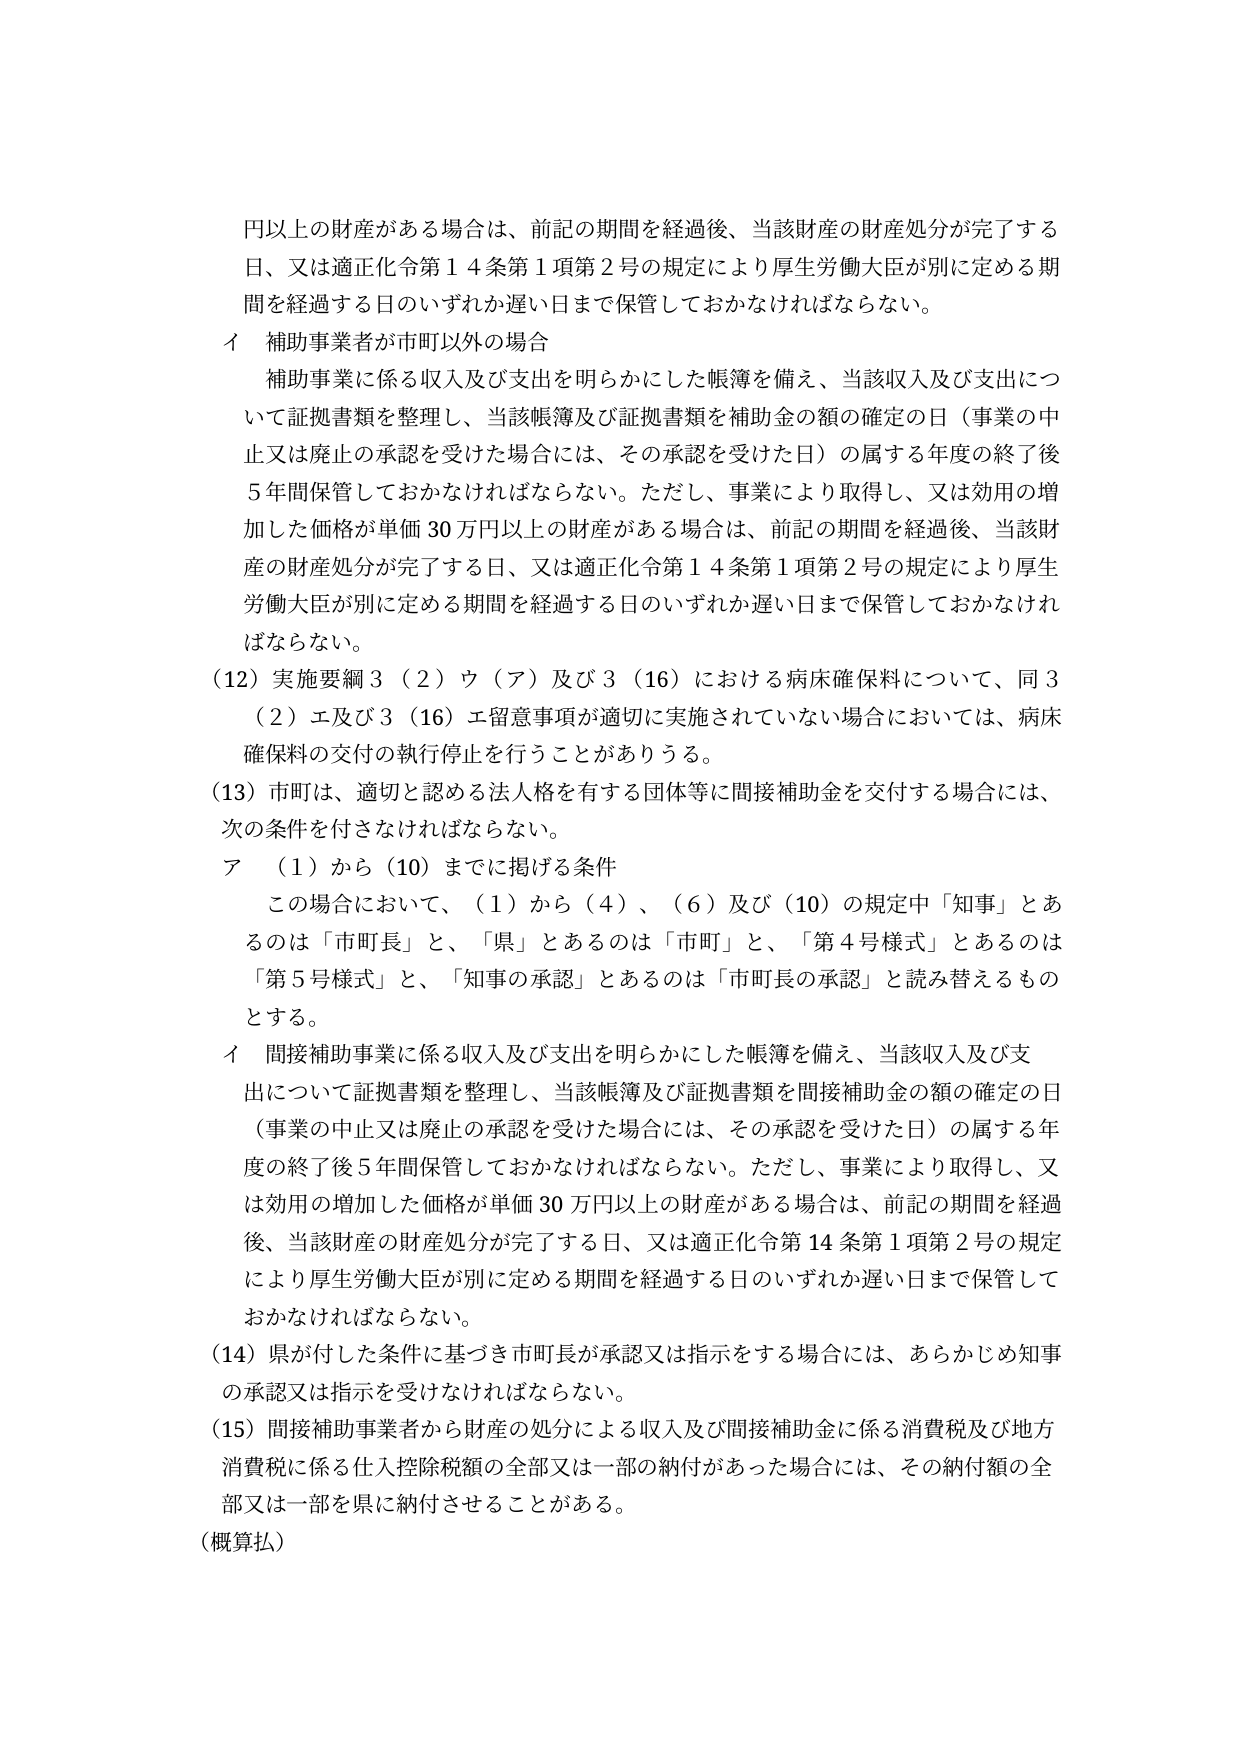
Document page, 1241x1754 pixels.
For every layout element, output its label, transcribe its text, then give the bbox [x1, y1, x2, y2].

text イ 補助事業者が市町以外の場合 [177, 322, 1063, 359]
text （15）間接補助事業者から財産の処分による収入及び間接補助金に係る消費税及び地方 [177, 1409, 1063, 1447]
text この場合において、（１）から（４）、（６）及び（10）の規定中「知事」とあるのは「市町長」と、「県」とあるのは「市町」と、「第４号様式」とあるのは「第５号様式」と、「知事の承認」とあるのは「市町長の承認」と読み替えるものとする。 [243, 884, 1063, 1034]
text 部又は一部を県に納付させることがある。 [177, 1484, 1063, 1522]
text （13）市町は、適切と認める法人格を有する団体等に間接補助金を交付する場合には、次の条件を付さなければならない。 [199, 772, 1063, 847]
text イ 間接補助事業に係る収入及び支出を明らかにした帳簿を備え、当該収入及び支 [177, 1034, 1063, 1072]
text 消費税に係る仕入控除税額の全部又は一部の納付があった場合には、その納付額の全 [177, 1447, 1063, 1484]
text 補助事業に係る収入及び支出を明らかにした帳簿を備え、当該収入及び支出について証拠書類を整理し、当該帳簿及び証拠書類を補助金の額の確定の日（事業の中止又は廃止の承認を受けた場合には、その承認を受けた日）の属する年度の終了後５年間保管しておかなければならない。ただし、事業により取得し、又は効用の増加した価格が単価30万円以上の財産がある場合は、前記の期間を経過後、当該財産の財産処分が完了する日、又は適正化令第１４条第１項第２号の規定により厚生労働大臣が別に定める期間を経過する日のいずれか遅い日まで保管しておかなければならない。 [177, 359, 1063, 659]
text 出について証拠書類を整理し、当該帳簿及び証拠書類を間接補助金の額の確定の日（事業の中止又は廃止の承認を受けた場合には、その承認を受けた日）の属する年度の終了後５年間保管しておかなければならない。ただし、事業により取得し、又は効用の増加した価格が単価30 万円以上の財産がある場合は、前記の期間を経過後、当該財産の財産処分が完了する日、又は適正化令第14 条第１項第２号の規定により厚生労働大臣が別に定める期間を経過する日のいずれか遅い日まで保管しておかなければならない。 [243, 1072, 1063, 1334]
text （12）実施要綱３（２）ウ（ア）及び３（16）における病床確保料について、同３（２）エ及び３（16）エ留意事項が適切に実施されていない場合においては、病床確保料の交付の執行停止を行うことがありうる。 [177, 659, 1063, 772]
text （14）県が付した条件に基づき市町長が承認又は指示をする場合には、あらかじめ知事の承認又は指示を受けなければならない。 [199, 1334, 1063, 1409]
text （概算払） [177, 1522, 1063, 1559]
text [243, 209, 1063, 322]
text ア （１）から（10）までに掲げる条件 [177, 847, 1063, 884]
